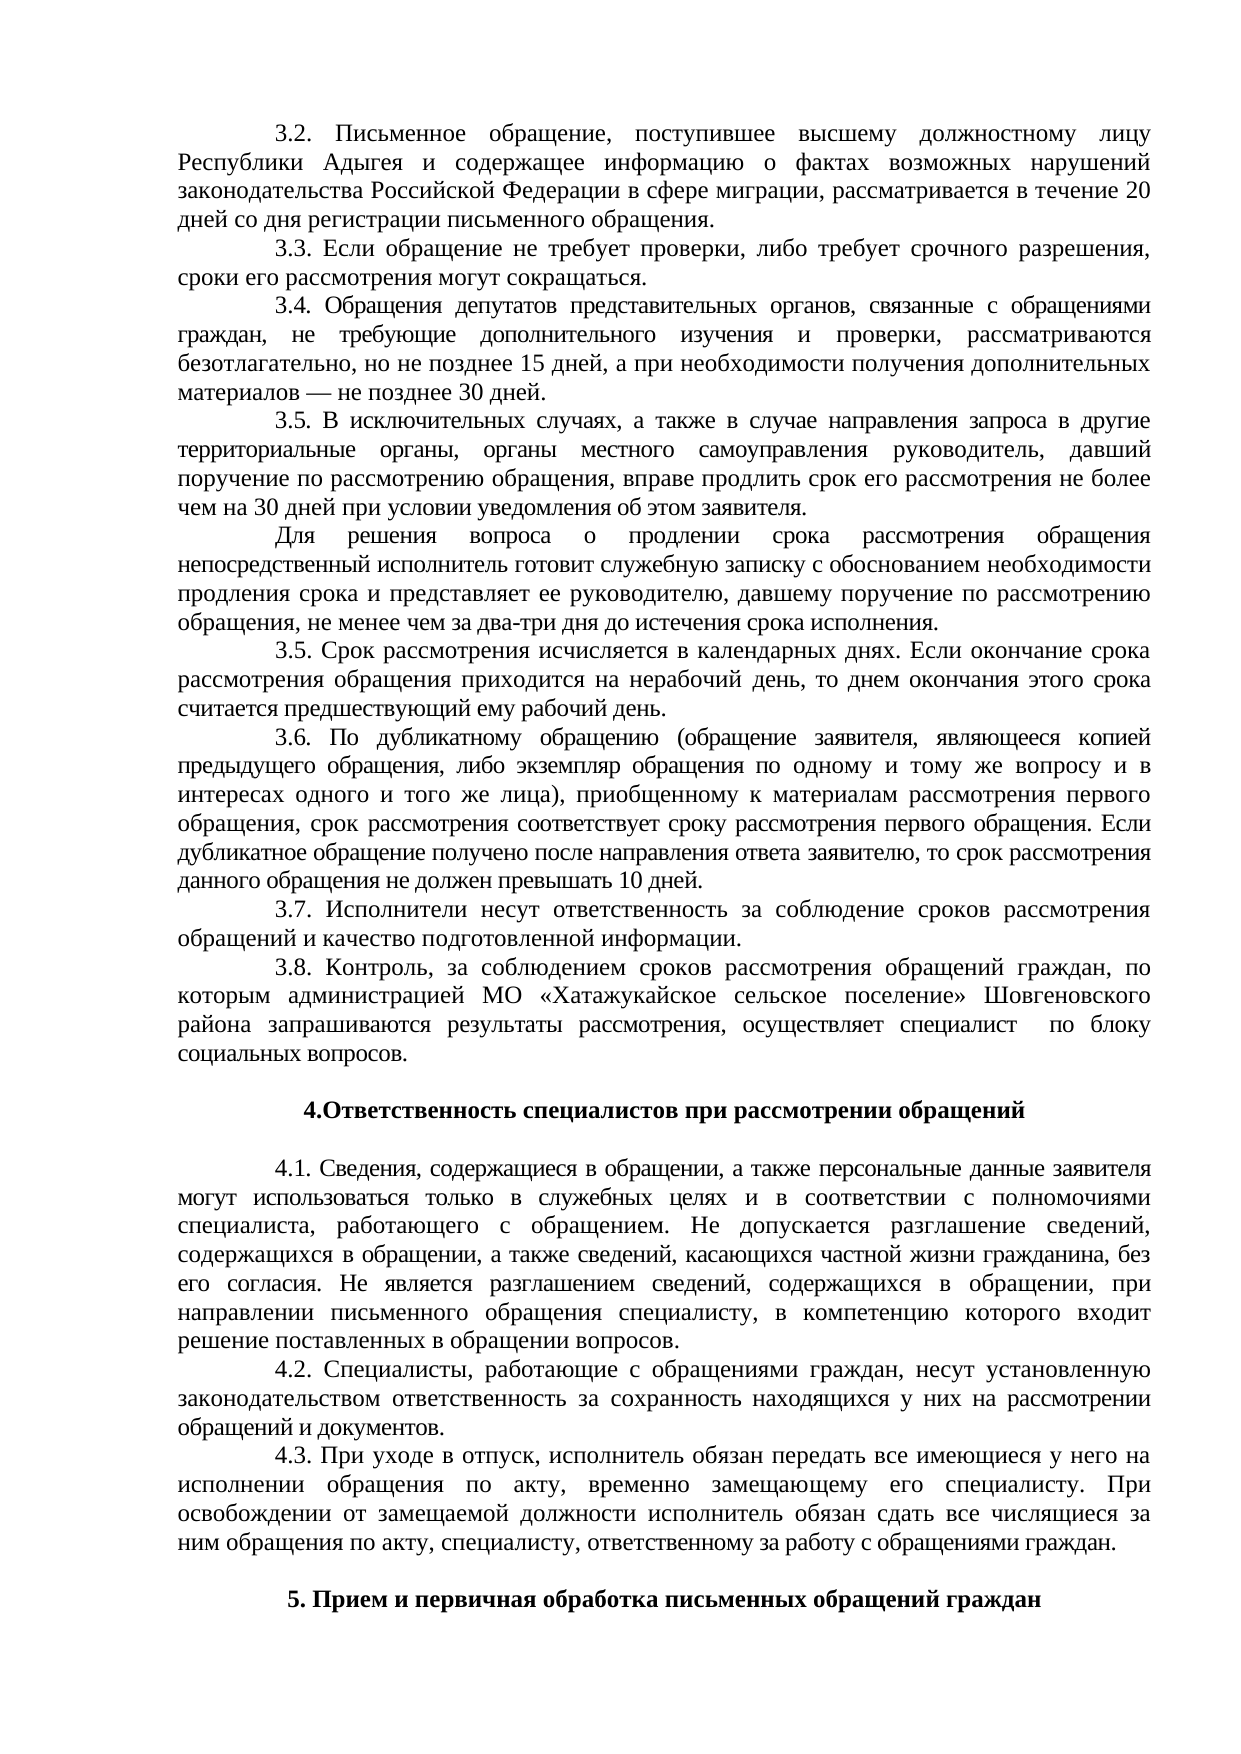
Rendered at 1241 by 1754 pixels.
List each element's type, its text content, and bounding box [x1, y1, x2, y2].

text Для решения вопроса о продлении срока рассмотрения обращения непосредственный исполнитель готовит служебную записку с обоснованием необходимости продления срока и представляет ее руководителю, давшему поручение по рассмотрению обращения, не менее чем за два-три дня до истечения срока исполнения. [177, 521, 1152, 636]
text 4.3. При уходе в отпуск, исполнитель обязан передать все имеющиеся у него на исполнении обращения по акту, временно замещающему его специалисту. При освобождении от замещаемой должности исполнитель обязан сдать все числящиеся за ним обращения по акту, специалисту, ответственному за работу с обращениями граждан. [177, 1441, 1152, 1556]
text 5. Прием и первичная обработка письменных обращений граждан [177, 1584, 1152, 1612]
text 3.8. Контроль, за соблюдением сроков рассмотрения обращений граждан, по которым администрацией МО «Хатажукайское сельское поселение» Шовгеновского района запрашиваются результаты рассмотрения, осуществляет специалист по блоку социальных вопросов. [177, 952, 1152, 1067]
text 3.3. Если обращение не требует проверки, либо требует срочного разрешения, сроки его рассмотрения могут сокращаться. [177, 233, 1152, 291]
text 4.Ответственность специалистов при рассмотрении обращений [177, 1096, 1152, 1124]
text 3.4. Обращения депутатов представительных органов, связанные с обращениями граждан, не требующие дополнительного изучения и проверки, рассматриваются безотлагательно, но не позднее 15 дней, а при необходимости получения дополнительных материалов — не позднее 30 дней. [177, 291, 1152, 406]
text 3.7. Исполнители несут ответственность за соблюдение сроков рассмотрения обращений и качество подготовленной информации. [177, 894, 1152, 952]
text 3.5. В исключительных случаях, а также в случае направления запроса в другие территориальные органы, органы местного самоуправления руководитель, давший поручение по рассмотрению обращения, вправе продлить срок его рассмотрения не более чем на 30 дней при условии уведомления об этом заявителя. [177, 406, 1152, 521]
text 3.6. По дубликатному обращению (обращение заявителя, являющееся копией предыдущего обращения, либо экземпляр обращения по одному и тому же вопросу и в интересах одного и того же лица), приобщенному к материалам рассмотрения первого обращения, срок рассмотрения соответствует сроку рассмотрения первого обращения. Если дубликатное обращение получено после направления ответа заявителю, то срок рассмотрения данного обращения не должен превышать 10 дней. [177, 722, 1152, 894]
text 4.1. Сведения, содержащиеся в обращении, а также персональные данные заявителя могут использоваться только в служебных целях и в соответствии с полномочиями специалиста, работающего с обращением. Не допускается разглашение сведений, содержащихся в обращении, а также сведений, касающихся частной жизни гражданина, без его согласия. Не является разглашением сведений, содержащихся в обращении, при направлении письменного обращения специалисту, в компетенцию которого входит решение поставленных в обращении вопросов. [177, 1153, 1152, 1354]
text 3.2. Письменное обращение, поступившее высшему должностному лицу Республики Адыгея и содержащее информацию о фактах возможных нарушений законодательства Российской Федерации в сфере миграции, рассматривается в течение 20 дней со дня регистрации письменного обращения. [177, 118, 1152, 233]
text 4.2. Специалисты, работающие с обращениями граждан, несут установленную законодательством ответственность за сохранность находящихся у них на рассмотрении обращений и документов. [177, 1354, 1152, 1441]
text 3.5. Срок рассмотрения исчисляется в календарных днях. Если окончание срока рассмотрения обращения приходится на нерабочий день, то днем окончания этого срока считается предшествующий ему рабочий день. [177, 636, 1152, 722]
